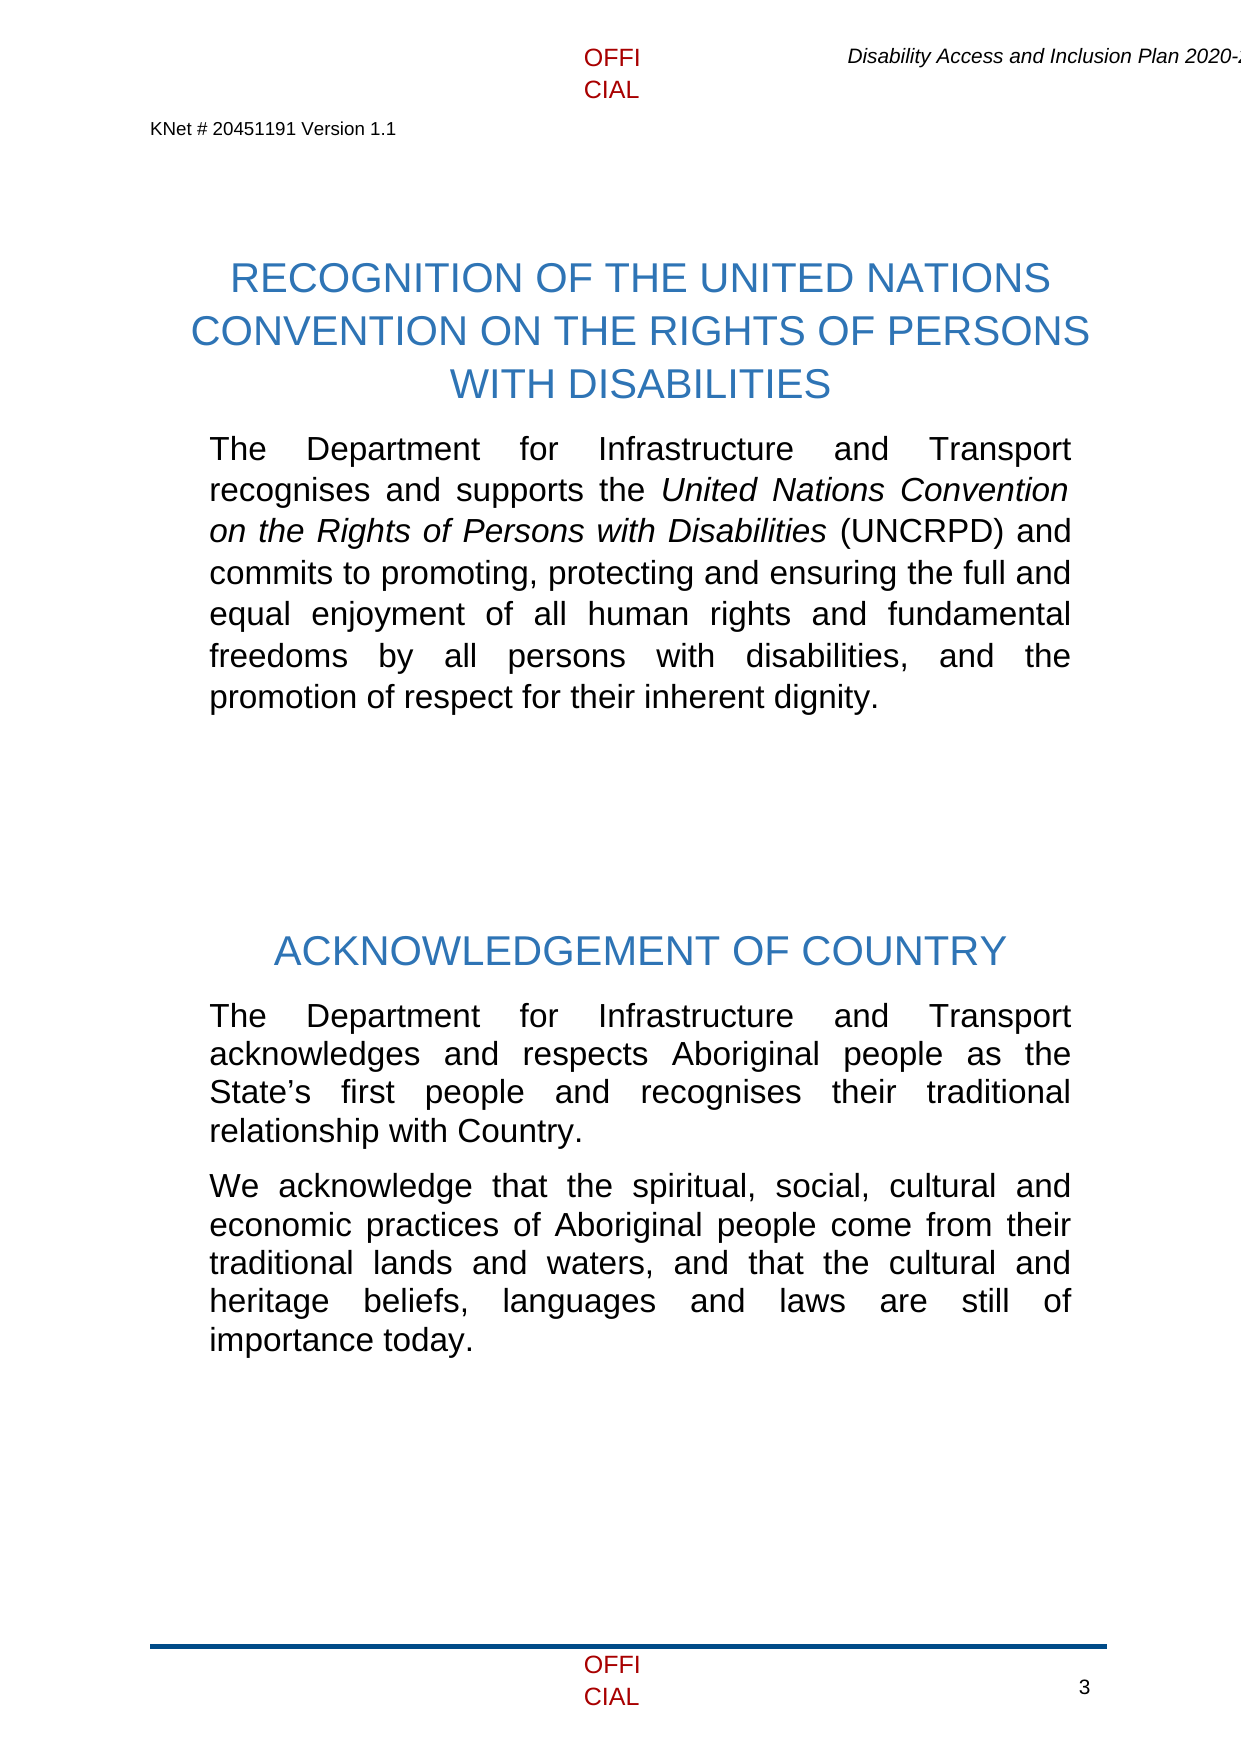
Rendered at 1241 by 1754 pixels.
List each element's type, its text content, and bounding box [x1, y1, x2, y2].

subtitle ACKNOWLEDGEMENT OF COUNTRY [179, 926, 1102, 974]
text KNet # 20451191 Version 1.1 [150, 118, 1107, 140]
subtitle RECOGNITION OF THE UNITED NATIONS CONVENTION ON THE RIGHTS OF PERSONS WITH DISABILITIES [179, 254, 1102, 407]
text We acknowledge that the spiritual, social, cultural and economic practices of Aboriginal people come from their traditional lands and waters, and that the cultural and heritage beliefs, languages and laws are still of importance today. [209, 1166, 1072, 1358]
text The Department for Infrastructure and Transport recognises and supports the United Nations Convention on the Rights of Persons with Disabilities (UNCRPD) and commits to promoting, protecting and ensuring the full and equal enjoyment of all human rights and fundamental freedoms by all persons with disabilities, and the promotion of respect for their inherent dignity. [209, 429, 1072, 716]
text The Department for Infrastructure and Transport acknowledges and respects Aboriginal people as the State’s first people and recognises their traditional relationship with Country. [209, 996, 1072, 1149]
